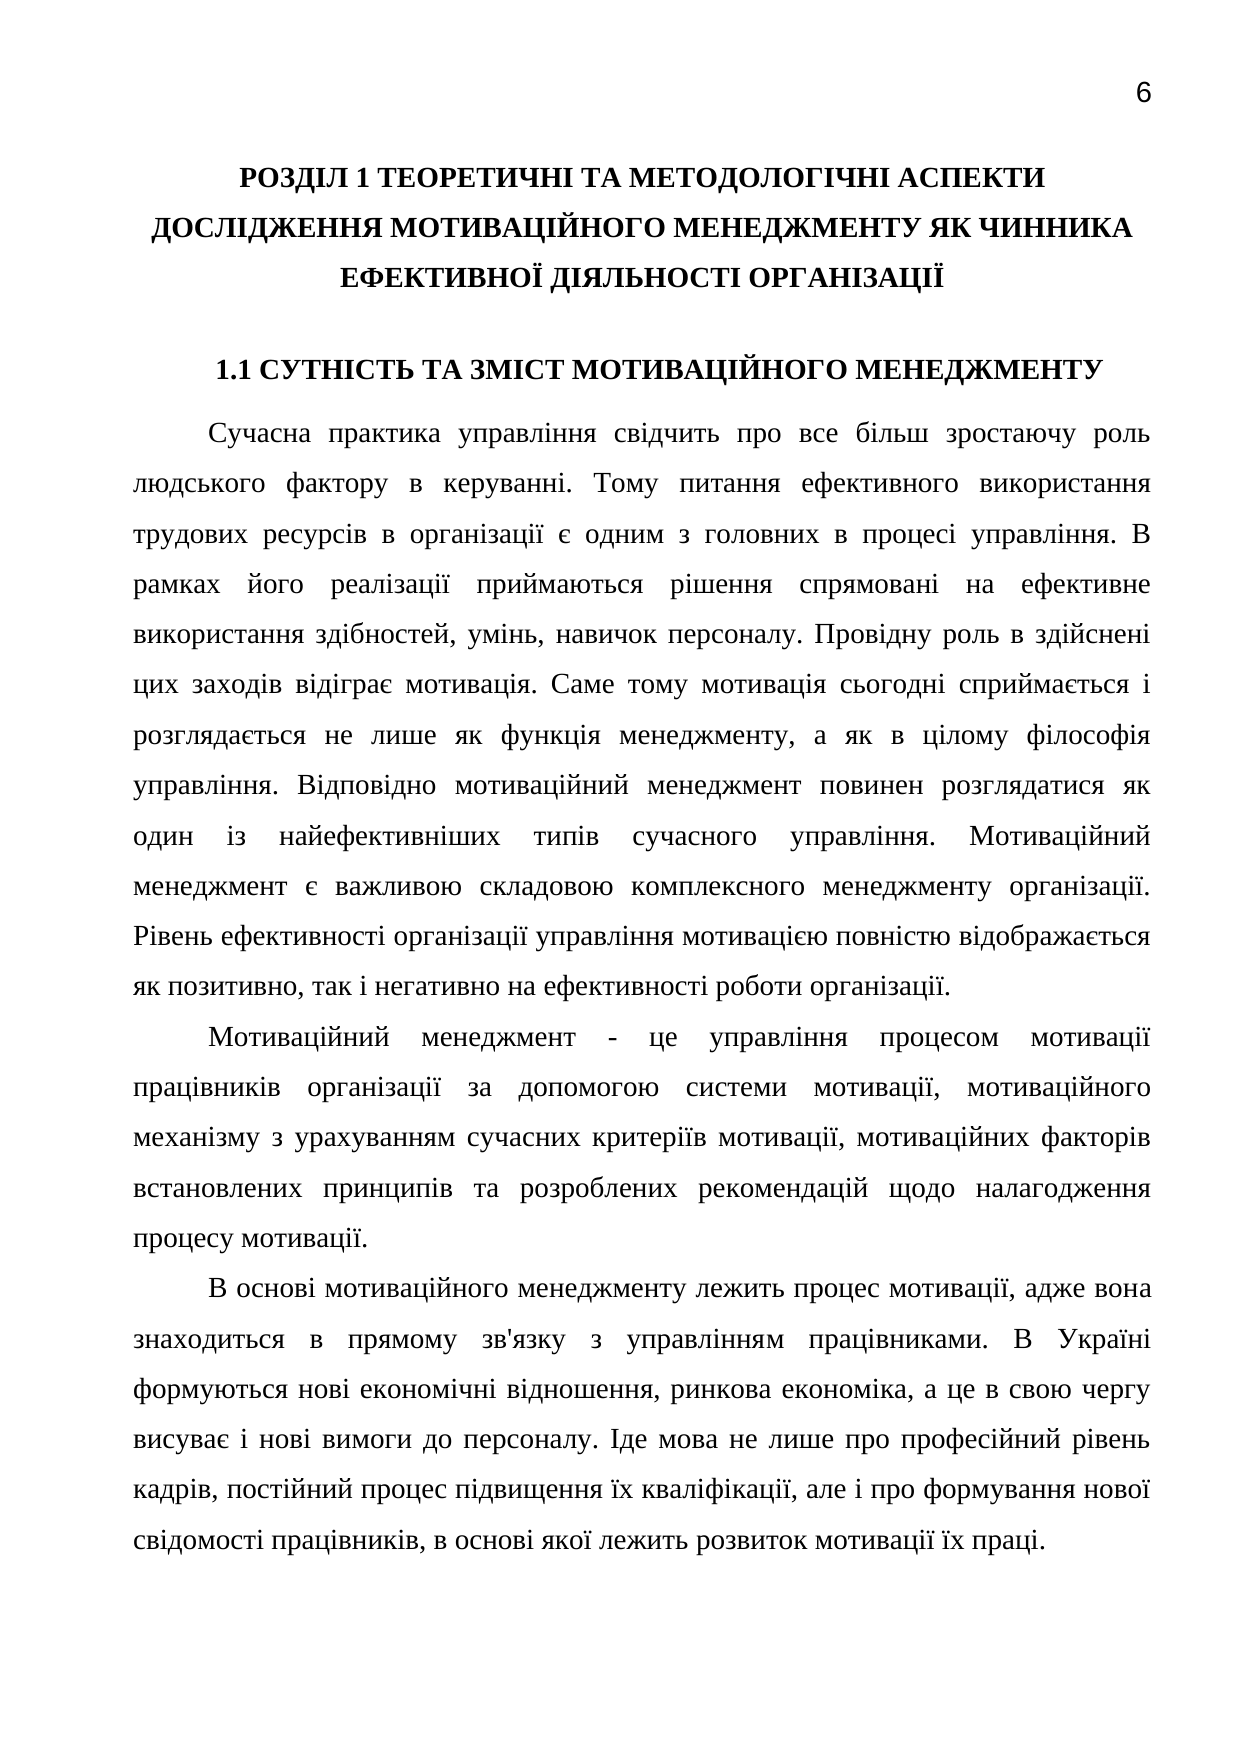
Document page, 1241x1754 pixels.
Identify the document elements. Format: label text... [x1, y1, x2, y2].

text Сучасна практика управління свідчить про все більш зростаючу роль людського фактору в керуванні. Тому питання ефективного використання трудових ресурсів в організації є одним з головних в процесі управління. В рамках його реалізації приймаються рішення спрямовані на ефективне використання здібностей, умінь, навичок персоналу. Провідну роль в здійснені цих заходів відіграє мотивація. Саме тому мотивація сьогодні сприймається і розглядається не лише як функція менеджменту, а як в цілому філософія управління. Відповідно мотиваційний менеджмент повинен розглядатися як один із найефективніших типів сучасного управління. Мотиваційний менеджмент є важливою складовою комплексного менеджменту організації. Рівень ефективності організації управління мотивацією повністю відображається як позитивно, так і негативно на ефективності роботи організації. [133, 415, 1152, 1002]
subtitle РОЗДІЛ 1 ТЕОРЕТИЧНІ ТА МЕТОДОЛОГІЧНІ АСПЕКТИ ДОСЛІДЖЕННЯ МОТИВАЦІЙНОГО МЕНЕДЖМЕНТУ ЯК ЧИННИКА ЕФЕКТИВНОЇ ДІЯЛЬНОСТІ ОРГАНІЗАЦІЇ [133, 160, 1152, 294]
text Мотиваційний менеджмент - це управління процесом мотивації працівників організації за допомогою системи мотивації, мотиваційного механізму з урахуванням сучасних критеріїв мотивації, мотиваційних факторів встановлених принципів та розроблених рекомендацій щодо налагодження процесу мотивації. [133, 1019, 1152, 1254]
subtitle 1.1 СУТНІСТЬ ТА ЗМІСТ МОТИВАЦІЙНОГО МЕНЕДЖМЕНТУ [133, 352, 1152, 386]
text В основі мотиваційного менеджменту лежить процес мотивації, адже вона знаходиться в прямому зв'язку з управлінням працівниками. В Україні формуються нові економічні відношення, ринкова економіка, а це в свою чергу висуває і нові вимоги до персоналу. Іде мова не лише про професійний рівень кадрів, постійний процес підвищення їх кваліфікації, але і про формування нової свідомості працівників, в основі якої лежить розвиток мотивації їх праці. [133, 1270, 1152, 1556]
